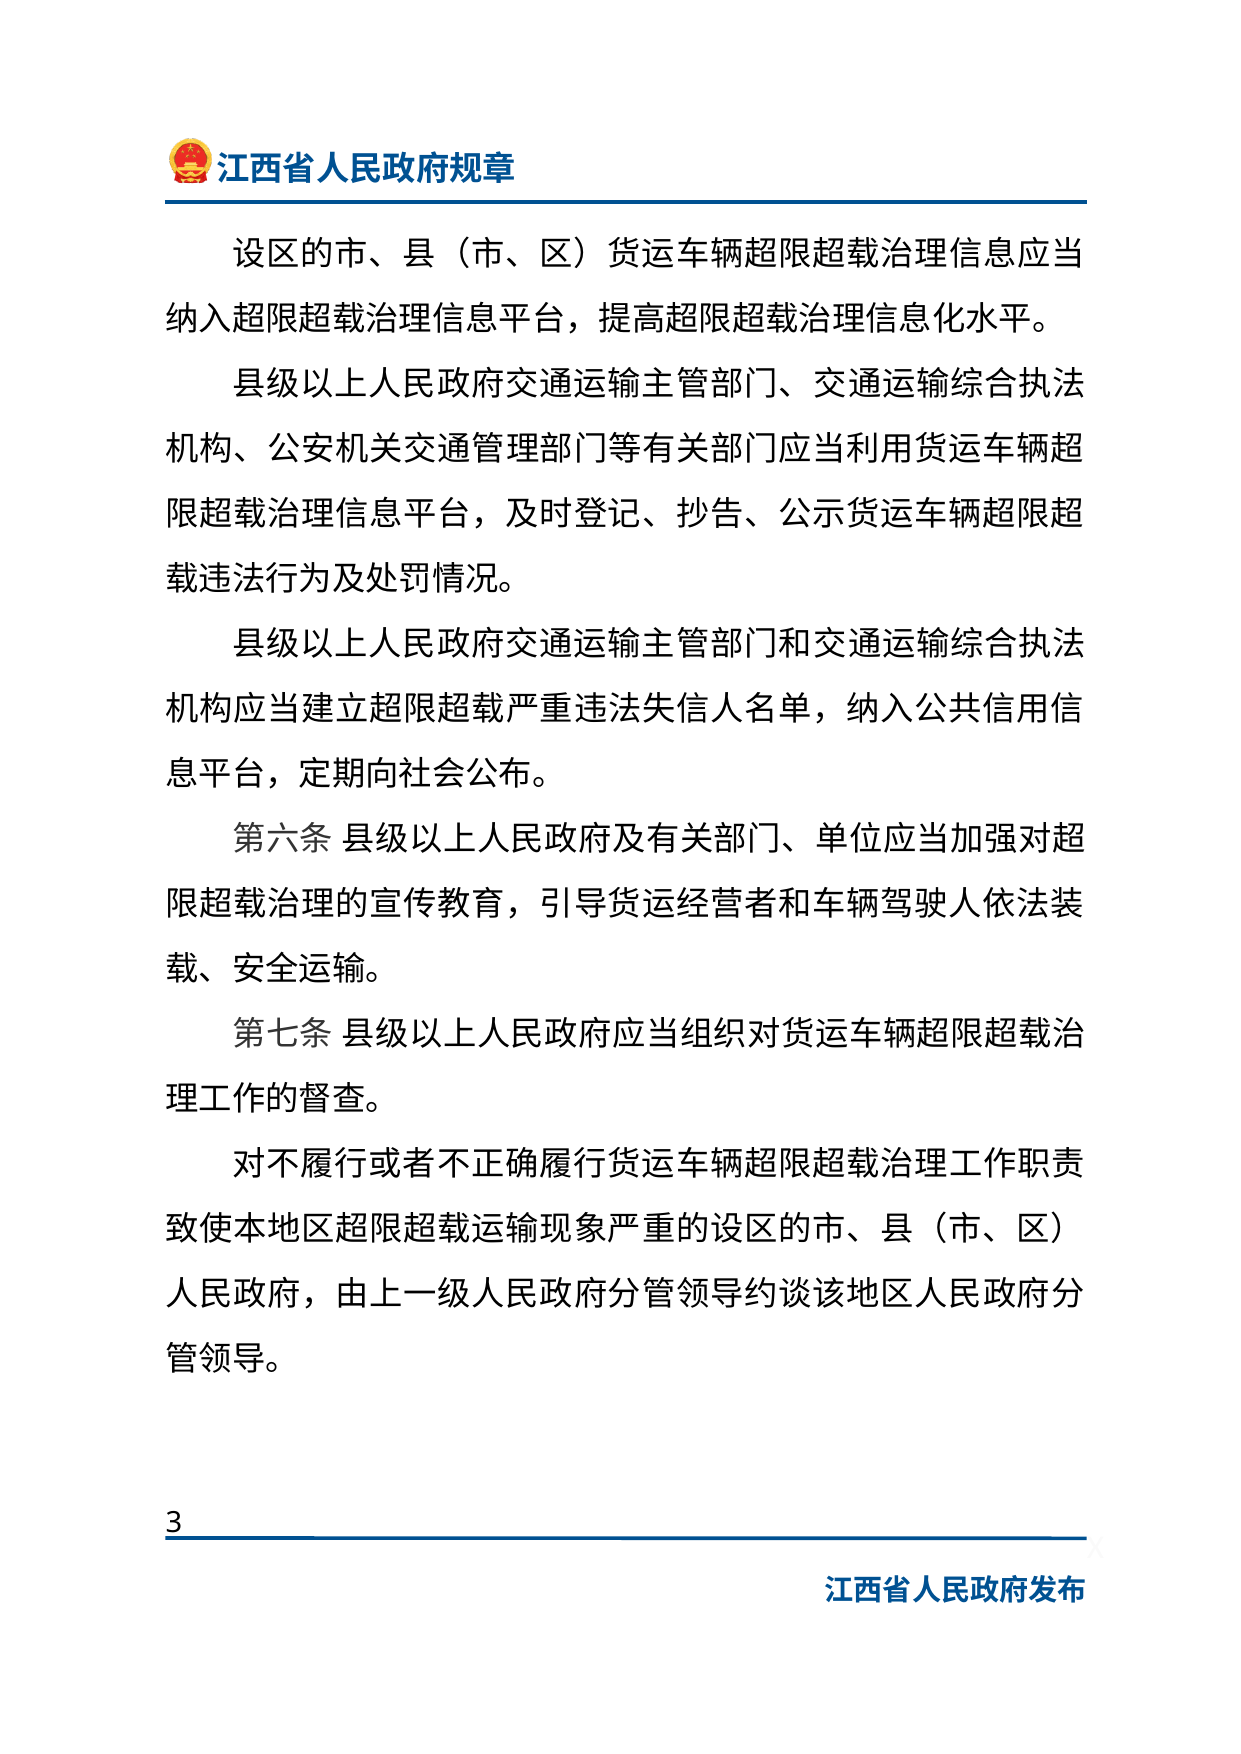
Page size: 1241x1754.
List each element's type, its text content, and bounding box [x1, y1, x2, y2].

text 县级以上人民政府交通运输主管部门、交通运输综合执法机构、公安机关交通管理部门等有关部门应当利用货运车辆超限超载治理信息平台，及时登记、抄告、公示货运车辆超限超载违法行为及处罚情况。 [165, 349, 1087, 609]
text 对不履行或者不正确履行货运车辆超限超载治理工作职责，致使本地区超限超载运输现象严重的设区的市、县（市、区）人民政府，由上一级人民政府分管领导约谈该地区人民政府分管领导。 [165, 1129, 1087, 1389]
text 第六条 县级以上人民政府及有关部门、单位应当加强对超限超载治理的宣传教育，引导货运经营者和车辆驾驶人依法装载、安全运输。 [165, 804, 1087, 999]
text 县级以上人民政府交通运输主管部门和交通运输综合执法机构应当建立超限超载严重违法失信人名单，纳入公共信用信息平台，定期向社会公布。 [165, 609, 1087, 804]
picture [165, 136, 216, 187]
text 设区的市、县（市、区）货运车辆超限超载治理信息应当纳入超限超载治理信息平台，提高超限超载治理信息化水平。 [165, 219, 1087, 349]
text 第七条 县级以上人民政府应当组织对货运车辆超限超载治理工作的督查。 [165, 999, 1087, 1129]
